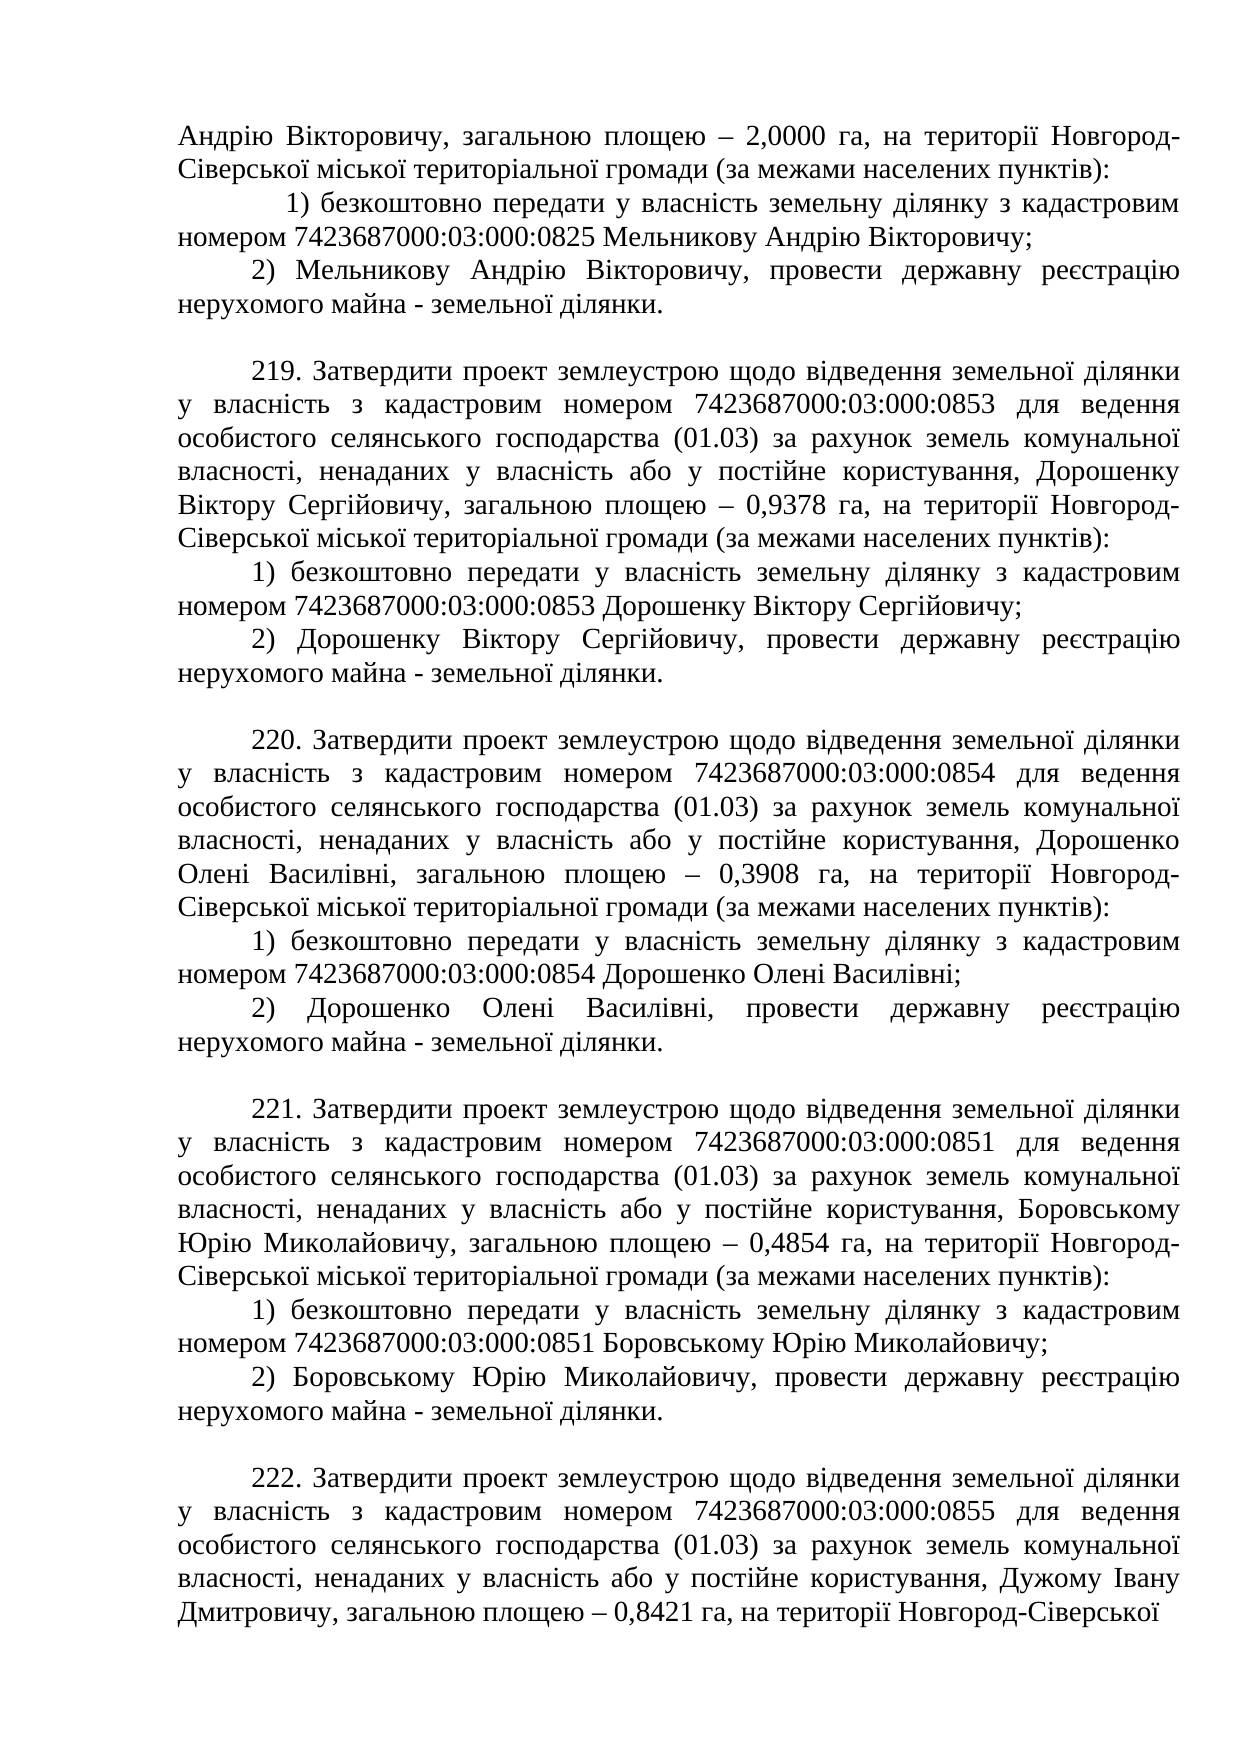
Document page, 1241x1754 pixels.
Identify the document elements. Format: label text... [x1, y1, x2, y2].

text 220. Затвердити проект землеустрою щодо відведення земельної ділянки у власність з кадастровим номером 7423687000:03:000:0854 для ведення особистого селянського господарства (01.03) за рахунок земель комунальної власності, ненаданих у власність або у постійне користування, Дорошенко Олені Василівні, загальною площею – 0,3908 га, на території Новгород-Сіверської міської територіальної громади (за межами населених пунктів): [177, 722, 1181, 923]
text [177, 118, 1181, 185]
text 219. Затвердити проект землеустрою щодо відведення земельної ділянки у власність з кадастровим номером 7423687000:03:000:0853 для ведення особистого селянського господарства (01.03) за рахунок земель комунальної власності, ненаданих у власність або у постійне користування, Дорошенку Віктору Сергійовичу, загальною площею – 0,9378 га, на території Новгород-Сіверської міської територіальної громади (за межами населених пунктів): [177, 353, 1181, 554]
text 2) Дорошенку Віктору Сергійовичу, провести державну реєстрацію нерухомого майна - земельної ділянки. [177, 621, 1181, 688]
text 1) безкоштовно передати у власність земельну ділянку з кадастровим номером 7423687000:03:000:0854 Дорошенко Олені Василівні; [177, 923, 1181, 990]
text 1) безкоштовно передати у власність земельну ділянку з кадастровим номером 7423687000:03:000:0853 Дорошенку Віктору Сергійовичу; [177, 554, 1181, 621]
text 2) Мельникову Андрію Вікторовичу, провести державну реєстрацію нерухомого майна - земельної ділянки. [177, 252, 1181, 319]
text 1) безкоштовно передати у власність земельну ділянку з кадастровим номером 7423687000:03:000:0825 Мельникову Андрію Вікторовичу; [177, 185, 1181, 252]
text 2) Дорошенко Олені Василівні, провести державну реєстрацію нерухомого майна - земельної ділянки. [177, 990, 1181, 1057]
text 1) безкоштовно передати у власність земельну ділянку з кадастровим номером 7423687000:03:000:0851 Боровському Юрію Миколайовичу; [177, 1292, 1181, 1359]
text 222. Затвердити проект землеустрою щодо відведення земельної ділянки у власність з кадастровим номером 7423687000:03:000:0855 для ведення особистого селянського господарства (01.03) за рахунок земель комунальної власності, ненаданих у власність або у постійне користування, Дужому Івану Дмитровичу, загальною площею – 0,8421 га, на території Новгород-Сіверської [177, 1460, 1181, 1627]
text 221. Затвердити проект землеустрою щодо відведення земельної ділянки у власність з кадастровим номером 7423687000:03:000:0851 для ведення особистого селянського господарства (01.03) за рахунок земель комунальної власності, ненаданих у власність або у постійне користування, Боровському Юрію Миколайовичу, загальною площею – 0,4854 га, на території Новгород-Сіверської міської територіальної громади (за межами населених пунктів): [177, 1091, 1181, 1292]
text 2) Боровському Юрію Миколайовичу, провести державну реєстрацію нерухомого майна - земельної ділянки. [177, 1359, 1181, 1426]
